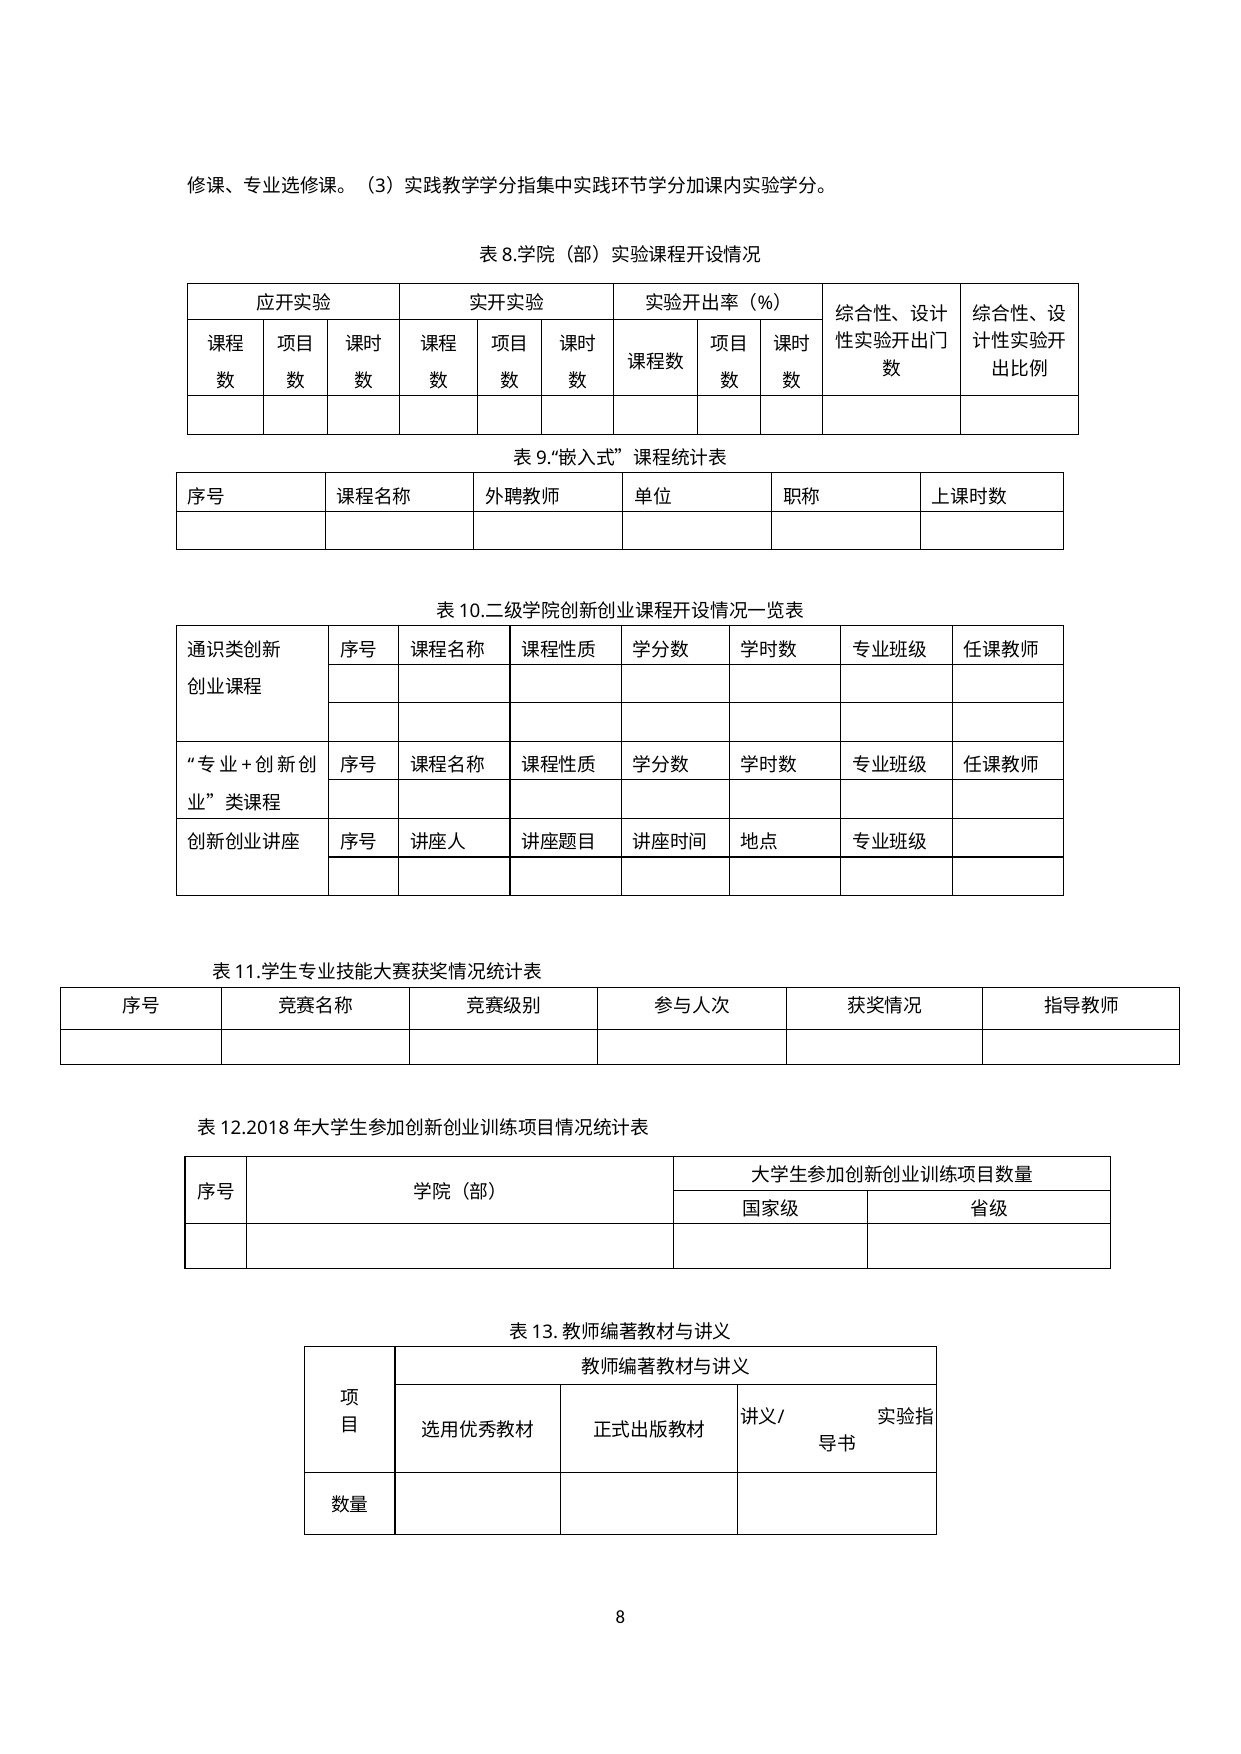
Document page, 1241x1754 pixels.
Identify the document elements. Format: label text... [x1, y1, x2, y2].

table_header 获奖情况 [787, 988, 982, 1029]
table_cell [921, 512, 1063, 549]
table_cell [961, 396, 1078, 433]
table_cell [841, 703, 952, 741]
table_cell [730, 780, 840, 818]
table_cell 课时数 [761, 320, 822, 395]
table_cell 课程数 [614, 320, 697, 395]
table_cell 讲义/ 实验指导书 [738, 1385, 936, 1472]
text 表9.“嵌入式”课程统计表 [187, 435, 1053, 472]
table_cell [511, 780, 621, 818]
table_cell [186, 1224, 246, 1267]
table_header 大学生参加创新创业训练项目数量 [674, 1157, 1110, 1190]
table_cell [841, 665, 952, 702]
table_cell [730, 858, 840, 895]
table_cell [953, 780, 1063, 818]
table_header 单位 [623, 473, 771, 511]
table_cell 课时数 [328, 320, 399, 395]
table_header 专业班级 [841, 626, 952, 664]
table_cell [953, 819, 1063, 856]
table_cell [474, 512, 622, 549]
table_cell [399, 858, 509, 895]
table_header 教师编著教材与讲义 [396, 1347, 936, 1384]
table_header 任课教师 [953, 626, 1063, 664]
table_cell [188, 396, 263, 433]
table_cell [841, 780, 952, 818]
table_cell 省级 [868, 1191, 1110, 1223]
table_cell [622, 780, 729, 818]
table_header 项 目 [305, 1347, 394, 1472]
text 表11.学生专业技能大赛获奖情况统计表 [187, 954, 1053, 987]
table_cell [953, 858, 1063, 895]
table_cell 项目数 [698, 320, 760, 395]
table_cell [561, 1473, 737, 1534]
table_cell [478, 396, 541, 433]
table_header 通识类创新 创业课程 [177, 626, 328, 741]
table_cell [623, 512, 771, 549]
table_cell [674, 1224, 867, 1267]
table_cell [598, 1030, 786, 1064]
table_header 上课时数 [921, 473, 1063, 511]
table_cell 专业班级 [841, 742, 952, 779]
table_header 竞赛级别 [410, 988, 597, 1029]
table_header 竞赛名称 [222, 988, 409, 1029]
table_cell [511, 858, 621, 895]
table_cell 创新创业讲座 [177, 819, 328, 895]
table_header 课程名称 [399, 626, 509, 664]
table_cell [738, 1473, 936, 1534]
table_header 序号 [186, 1157, 246, 1223]
table_header 指导教师 [983, 988, 1179, 1029]
table_header 序号 [177, 473, 325, 511]
table_cell [983, 1030, 1179, 1064]
table_cell [329, 665, 398, 702]
table_cell [542, 396, 613, 433]
table_header 学院（部） [247, 1157, 673, 1223]
table_cell [396, 1473, 560, 1534]
text 表13. 教师编著教材与讲义 [187, 1314, 1053, 1346]
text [187, 162, 1053, 199]
table_cell [622, 665, 729, 702]
table_cell [511, 665, 621, 702]
table_cell [399, 780, 509, 818]
table_cell [953, 703, 1063, 741]
table_cell [399, 703, 509, 741]
text 表10.二级学院创新创业课程开设情况一览表 [187, 588, 1053, 625]
table_cell [329, 703, 398, 741]
table_cell 课程名称 [399, 742, 509, 779]
table_cell [841, 858, 952, 895]
table_cell [614, 396, 697, 433]
table_cell 选用优秀教材 [396, 1385, 560, 1472]
table_header 综合性、设计性实验开出比例 [961, 284, 1078, 395]
table_cell 数量 [305, 1473, 394, 1534]
table_cell [222, 1030, 409, 1064]
table_cell [400, 396, 477, 433]
table_cell 序号 [329, 819, 398, 856]
table_cell 讲座题目 [511, 819, 621, 856]
table_header 课程性质 [511, 626, 621, 664]
table_header 序号 [61, 988, 221, 1029]
table_cell [511, 703, 621, 741]
table_cell 项目数 [264, 320, 327, 395]
table_header 外聘教师 [474, 473, 622, 511]
table_cell [410, 1030, 597, 1064]
table_cell 讲座人 [399, 819, 509, 856]
table_header 实开实验 [400, 284, 613, 319]
table_cell 序号 [329, 742, 398, 779]
table_cell [730, 703, 840, 741]
table_cell [177, 512, 325, 549]
table_cell [772, 512, 920, 549]
table_header 实验开出率（%） [614, 284, 822, 319]
table_cell 学分数 [622, 742, 729, 779]
table_cell 课程数 [188, 320, 263, 395]
table_cell [823, 396, 960, 433]
table_header 课程名称 [326, 473, 473, 511]
table_cell [787, 1030, 982, 1064]
table_cell [329, 780, 398, 818]
table_cell 任课教师 [953, 742, 1063, 779]
table_cell [264, 396, 327, 433]
text 表8.学院（部）实验课程开设情况 [187, 237, 1053, 269]
text 表12.2018年大学生参加创新创业训练项目情况统计表 [187, 1110, 1053, 1143]
table_cell 项目数 [478, 320, 541, 395]
table_cell 课程性质 [511, 742, 621, 779]
table_cell [622, 858, 729, 895]
table_cell 专业班级 [841, 819, 952, 856]
table_header 学时数 [730, 626, 840, 664]
table_header 应开实验 [188, 284, 399, 319]
table_cell [730, 665, 840, 702]
table_cell [329, 858, 398, 895]
table_header 学分数 [622, 626, 729, 664]
table_cell [953, 665, 1063, 702]
table_cell [868, 1224, 1110, 1267]
table_cell 课时数 [542, 320, 613, 395]
table_cell [698, 396, 760, 433]
table_cell [328, 396, 399, 433]
table_header 综合性、设计性实验开出门数 [823, 284, 960, 395]
table_cell 课程数 [400, 320, 477, 395]
table_cell [61, 1030, 221, 1064]
table_cell “专业+创新创业”类课程 [177, 742, 328, 818]
table_cell [247, 1224, 673, 1267]
table_header 职称 [772, 473, 920, 511]
table_header 参与人次 [598, 988, 786, 1029]
table_cell 地点 [730, 819, 840, 856]
table_cell 国家级 [674, 1191, 867, 1223]
table_cell [326, 512, 473, 549]
table_cell [622, 703, 729, 741]
table_cell 学时数 [730, 742, 840, 779]
table_cell 正式出版教材 [561, 1385, 737, 1472]
table_cell [761, 396, 822, 433]
table_header 序号 [329, 626, 398, 664]
table_cell [399, 665, 509, 702]
table_cell 讲座时间 [622, 819, 729, 856]
